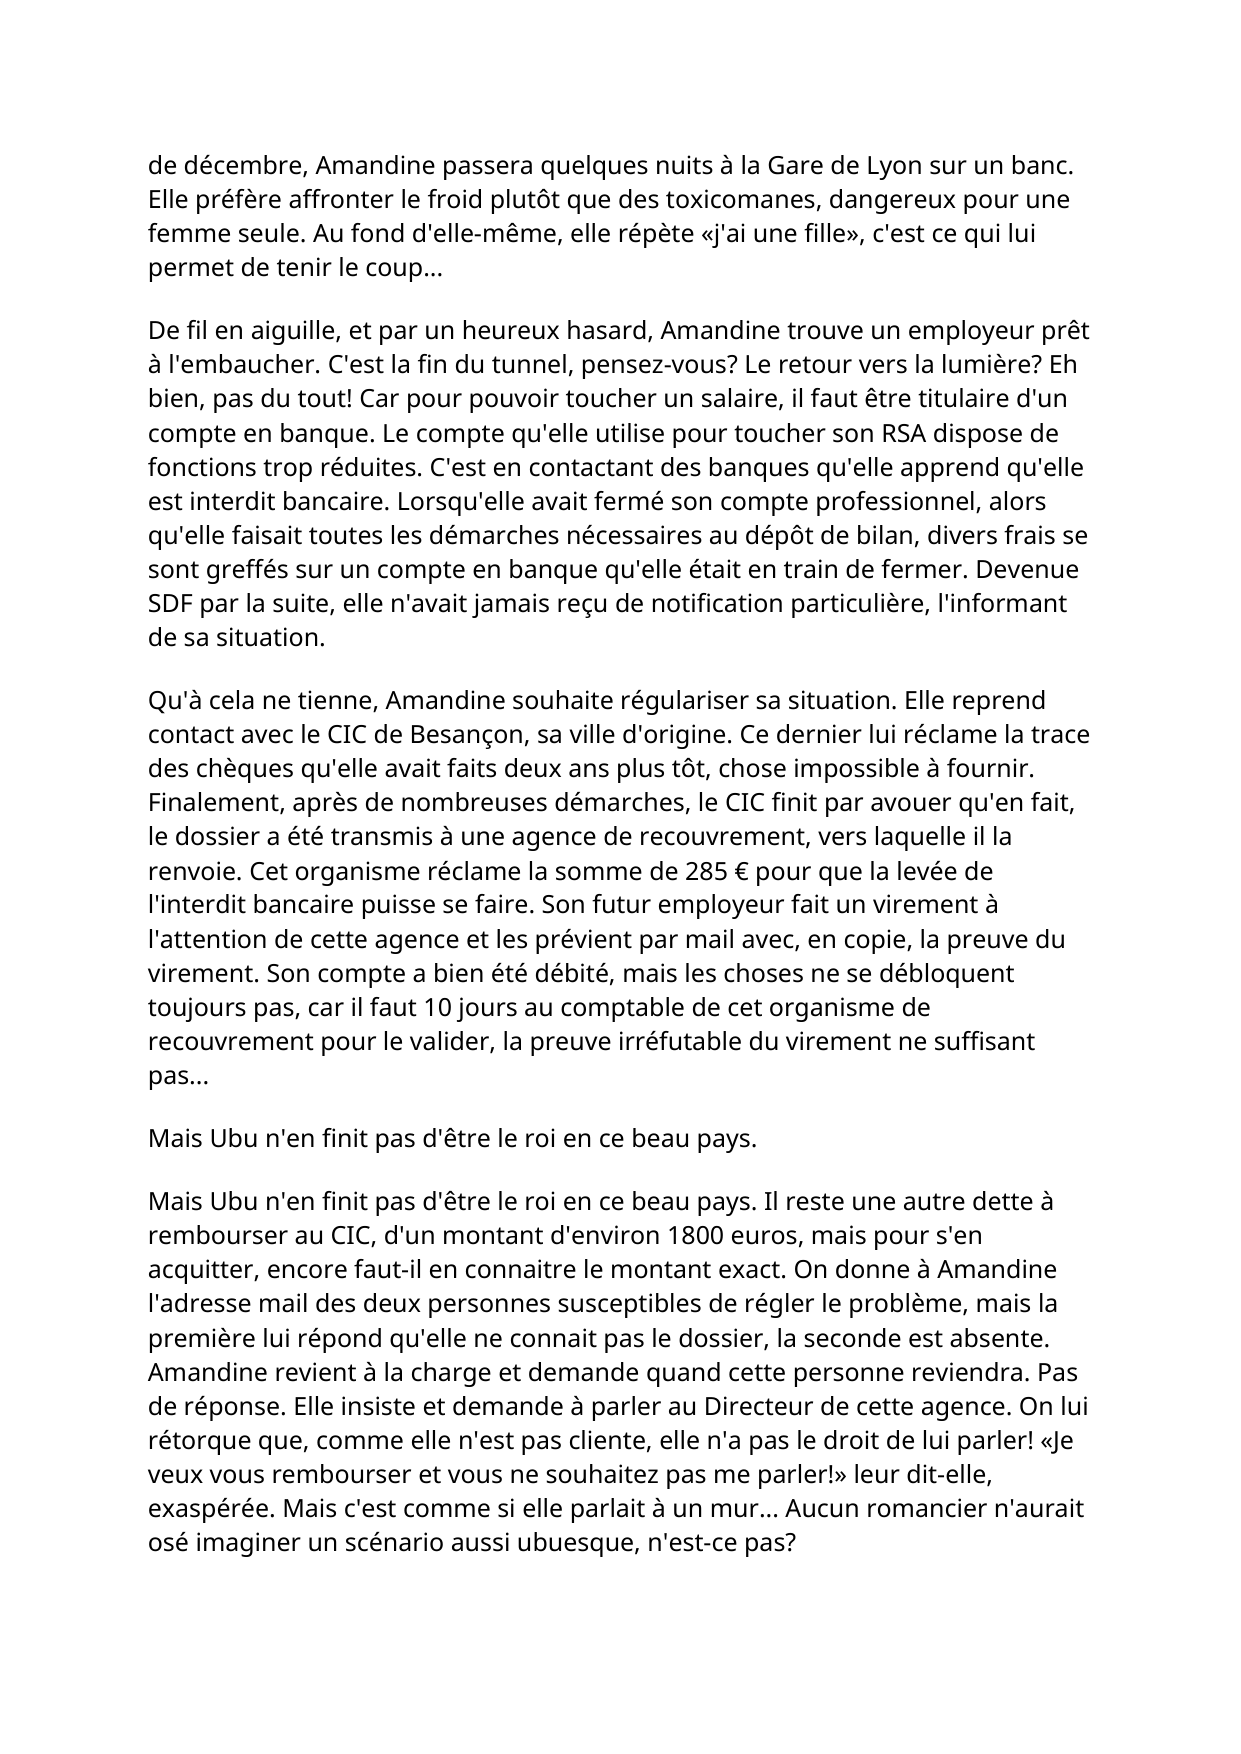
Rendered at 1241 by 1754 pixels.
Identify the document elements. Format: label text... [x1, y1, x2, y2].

text De fil en aiguille, et par un heureux hasard, Amandine trouve un employeur prêt à l'embaucher. C'est la fin du tunnel, pensez-vous? Le retour vers la lumière? Eh bien, pas du tout! Car pour pouvoir toucher un salaire, il faut être titulaire d'un compte en banque. Le compte qu'elle utilise pour toucher son RSA dispose de fonctions trop réduites. C'est en contactant des banques qu'elle apprend qu'elle est interdit bancaire. Lorsqu'elle avait fermé son compte professionnel, alors qu'elle faisait toutes les démarches nécessaires au dépôt de bilan, divers frais se sont greffés sur un compte en banque qu'elle était en train de fermer. Devenue SDF par la suite, elle n'avait jamais reçu de notification particulière, l'informant de sa situation. [148, 313, 1093, 654]
text Mais Ubu n'en finit pas d'être le roi en ce beau pays. Il reste une autre dette à rembourser au CIC, d'un montant d'environ 1800 euros, mais pour s'en acquitter, encore faut-il en connaitre le montant exact. On donne à Amandine l'adresse mail des deux personnes susceptibles de régler le problème, mais la première lui répond qu'elle ne connait pas le dossier, la seconde est absente. Amandine revient à la charge et demande quand cette personne reviendra. Pas de réponse. Elle insiste et demande à parler au Directeur de cette agence. On lui rétorque que, comme elle n'est pas cliente, elle n'a pas le droit de lui parler! «Je veux vous rembourser et vous ne souhaitez pas me parler!» leur dit-elle, exaspérée. Mais c'est comme si elle parlait à un mur... Aucun romancier n'aurait osé imaginer un scénario aussi ubuesque, n'est-ce pas? [148, 1184, 1093, 1559]
text Qu'à cela ne tienne, Amandine souhaite régulariser sa situation. Elle reprend contact avec le CIC de Besançon, sa ville d'origine. Ce dernier lui réclame la trace des chèques qu'elle avait faits deux ans plus tôt, chose impossible à fournir. Finalement, après de nombreuses démarches, le CIC finit par avouer qu'en fait, le dossier a été transmis à une agence de recouvrement, vers laquelle il la renvoie. Cet organisme réclame la somme de 285 € pour que la levée de l'interdit bancaire puisse se faire. Son futur employeur fait un virement à l'attention de cette agence et les prévient par mail avec, en copie, la preuve du virement. Son compte a bien été débité, mais les choses ne se débloquent toujours pas, car il faut 10 jours au comptable de cet organisme de recouvrement pour le valider, la preuve irréfutable du virement ne suffisant pas... [148, 683, 1093, 1092]
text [148, 148, 1093, 284]
text Mais Ubu n'en finit pas d'être le roi en ce beau pays. [148, 1121, 1093, 1155]
